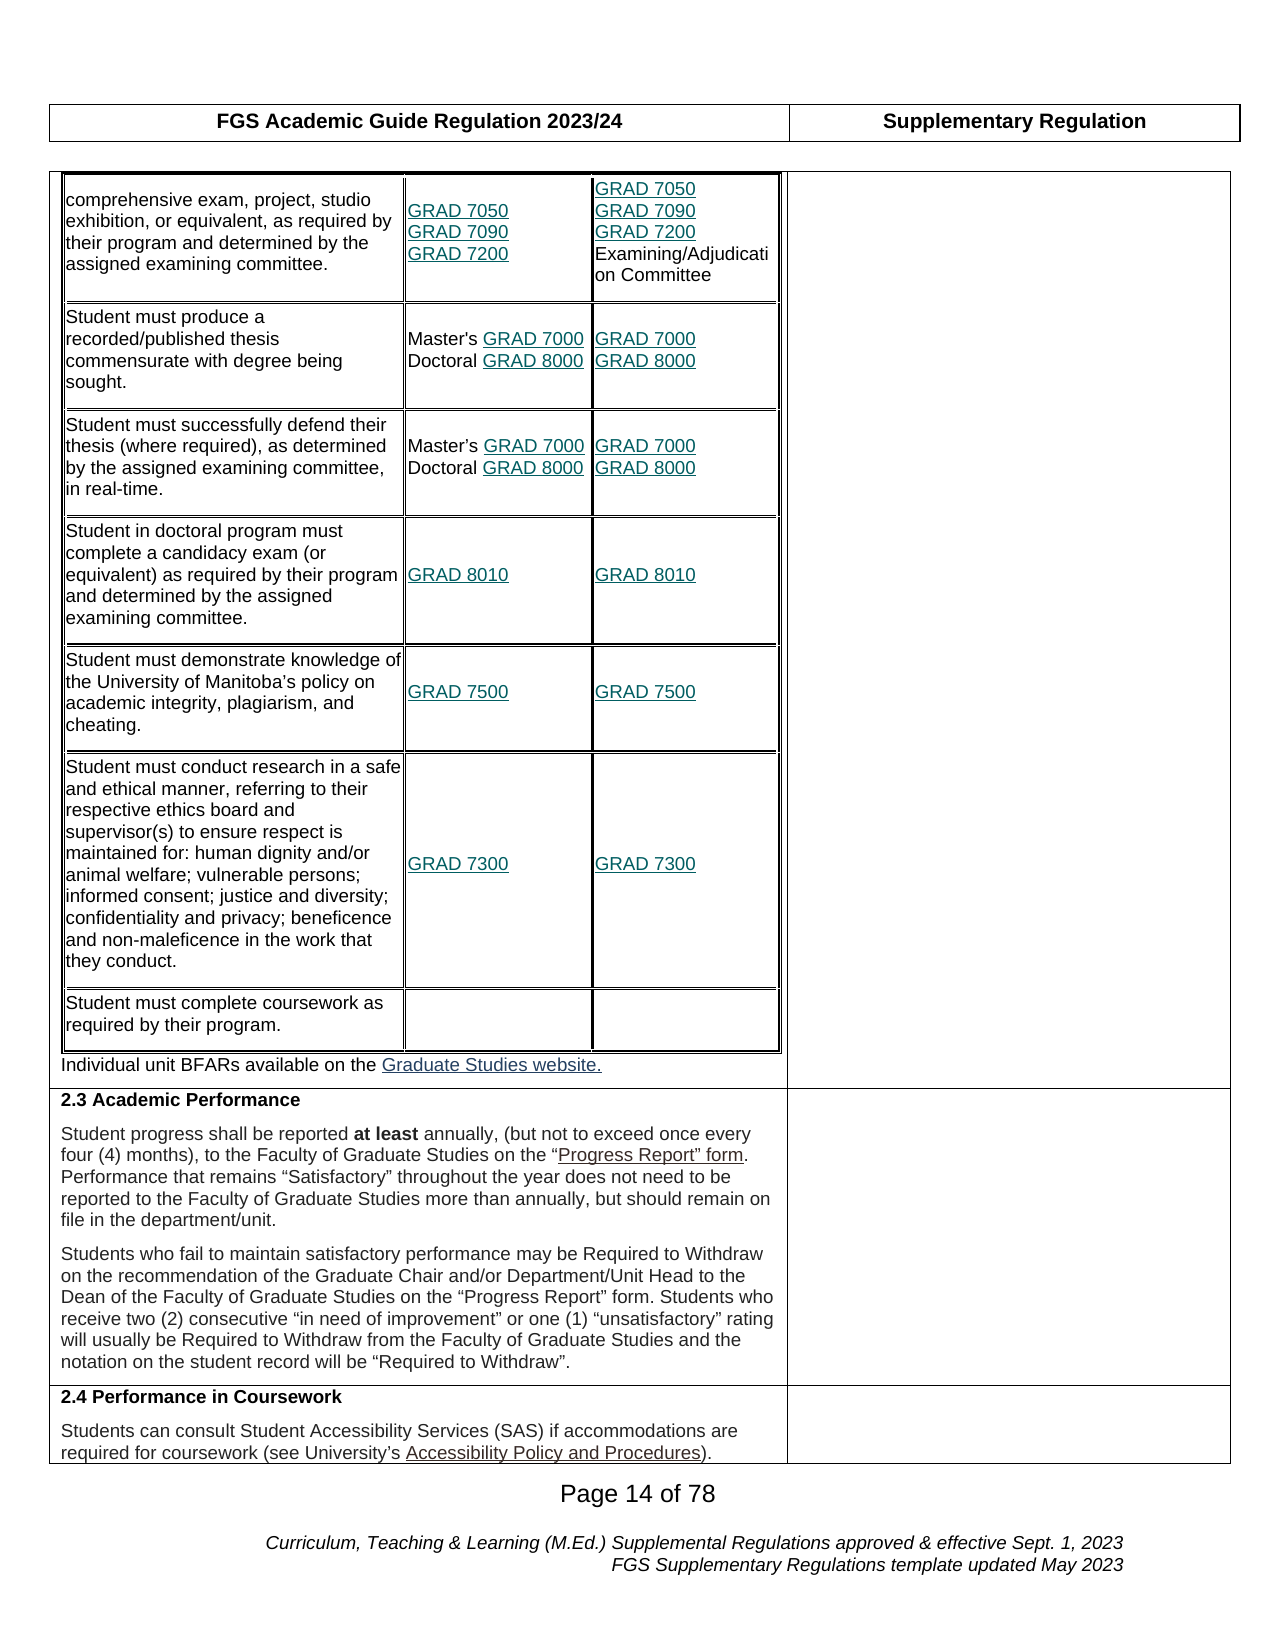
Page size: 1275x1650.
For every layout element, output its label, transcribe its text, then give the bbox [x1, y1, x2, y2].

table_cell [50, 172, 787, 1088]
table_cell [788, 1386, 1230, 1463]
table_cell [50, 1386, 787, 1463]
table_cell [788, 172, 1230, 1088]
table_cell [788, 1089, 1230, 1385]
table_cell 2.3 Academic Performance Student progress shall be reported at least annually, (but not to exceed once every four (4) months), to the Faculty of Graduate Studies on the “Progress Report” form. Performance that remains “Satisfactory” throughout the year does not need to be reported to the Faculty of Graduate Studies more than annually, but should remain on file in the department/unit. Students who fail to maintain satisfactory performance may be Required to Withdraw on the recommendation of the Graduate Chair and/or Department/Unit Head to the Dean of the Faculty of Graduate Studies on the “Progress Report” form. Students who receive two (2) consecutive “in need of improvement” or one (1) “unsatisfactory” rating will usually be Required to Withdraw from the Faculty of Graduate Studies and the notation on the student record will be “Required to Withdraw”. [50, 1089, 787, 1385]
